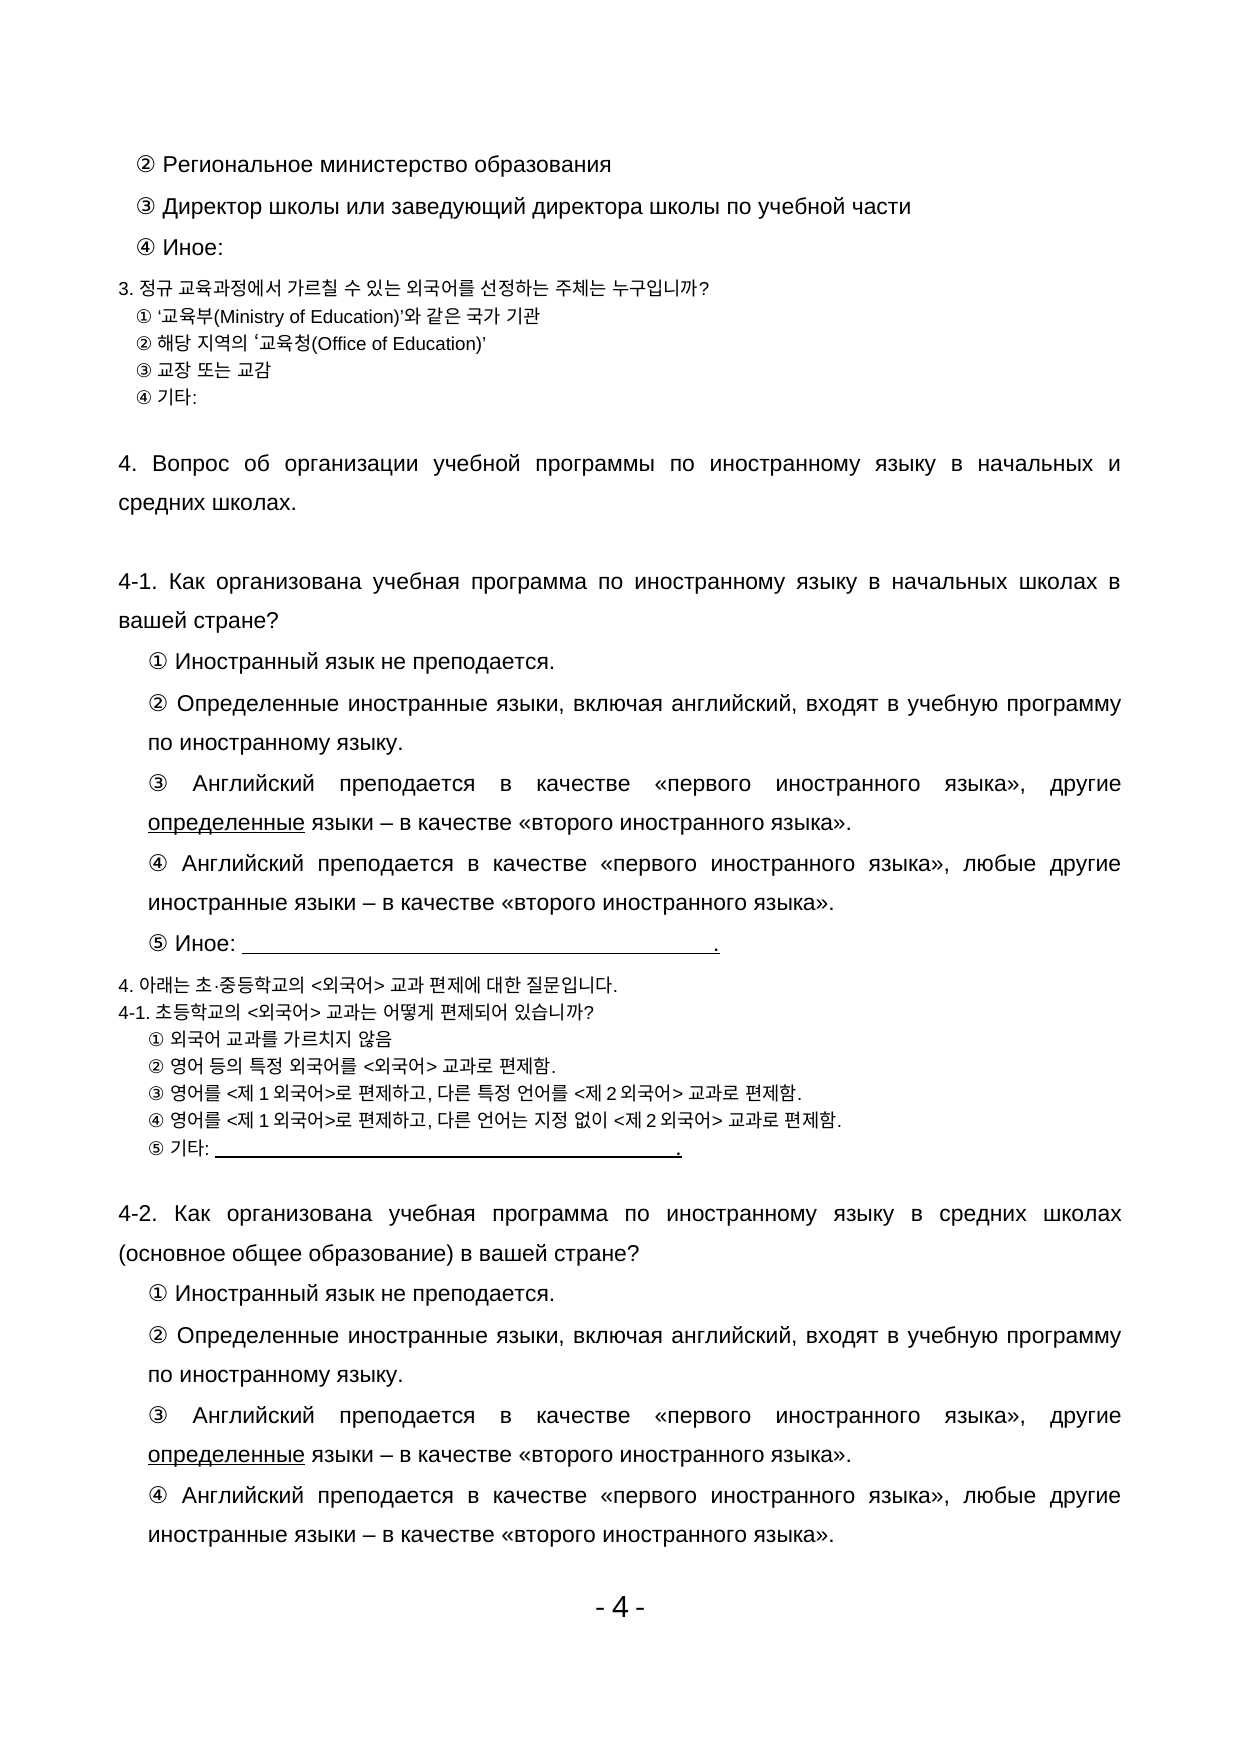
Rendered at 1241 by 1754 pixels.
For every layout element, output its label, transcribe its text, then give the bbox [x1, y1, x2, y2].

text ② 해당 지역의 ‘교육청(Office of Education)’ [135, 328, 1122, 356]
text ④ 기타: [135, 383, 1122, 410]
text 4-2. Как организована учебная программа по иностранному языку в средних школах (основное общее образование) в вашей стране? [118, 1200, 1122, 1266]
text ② Региональное министерство образования [135, 150, 1157, 178]
text ④ Английский преподается в качестве «первого иностранного языка», любые другие иностранные языки – в качестве «второго иностранного языка». [148, 849, 1122, 916]
text ① ‘교육부(Ministry of Education)’와 같은 국가 기관 [135, 301, 1157, 328]
text ⑤ Иное: . [148, 929, 1122, 956]
text ① Иностранный язык не преподается. [148, 1279, 1122, 1307]
text ② Определенные иностранные языки, включая английский, входят в учебную программу по иностранному языку. [148, 1320, 1122, 1387]
text ④ 영어를 <제1외국어>로 편제하고, 다른 언어는 지정 없이 <제2외국어> 교과로 편제함. [148, 1106, 1122, 1133]
text ③ 교장 또는 교감 [135, 356, 1122, 383]
text ③ Английский преподается в качестве «первого иностранного языка», другие определенные языки – в качестве «второго иностранного языка». [148, 1401, 1122, 1468]
text ④ Иное: [135, 233, 1157, 260]
text ④ Английский преподается в качестве «первого иностранного языка», любые другие иностранные языки – в качестве «второго иностранного языка». [148, 1481, 1122, 1548]
text ② Определенные иностранные языки, включая английский, входят в учебную программу по иностранному языку. [148, 688, 1122, 755]
text ① 외국어 교과를 가르치지 않음 [148, 1024, 1122, 1052]
text 4. Вопрос об организации учебной программы по иностранному языку в начальных и средних школах. [118, 449, 1122, 515]
text ⑤ 기타: . [148, 1133, 1122, 1161]
text 3. 정규 교육과정에서 가르칠 수 있는 외국어를 선정하는 주체는 누구입니까? [118, 274, 1122, 301]
text ③ Директор школы или заведующий директора школы по учебной части [135, 191, 1157, 219]
text 4-1. 초등학교의 <외국어> 교과는 어떻게 편제되어 있습니까? [118, 997, 1122, 1024]
text 4-1. Как организована учебная программа по иностранному языку в начальных школах в вашей стране? [118, 568, 1122, 634]
text ① Иностранный язык не преподается. [148, 647, 1122, 674]
text ② 영어 등의 특정 외국어를 <외국어> 교과로 편제함. [148, 1052, 1122, 1079]
text ③ Английский преподается в качестве «первого иностранного языка», другие определенные языки – в качестве «второго иностранного языка». [148, 768, 1122, 836]
text ③ 영어를 <제1외국어>로 편제하고, 다른 특정 언어를 <제2외국어> 교과로 편제함. [148, 1079, 1122, 1106]
text 4. 아래는 초·중등학교의 <외국어> 교과 편제에 대한 질문입니다. [118, 970, 1122, 997]
